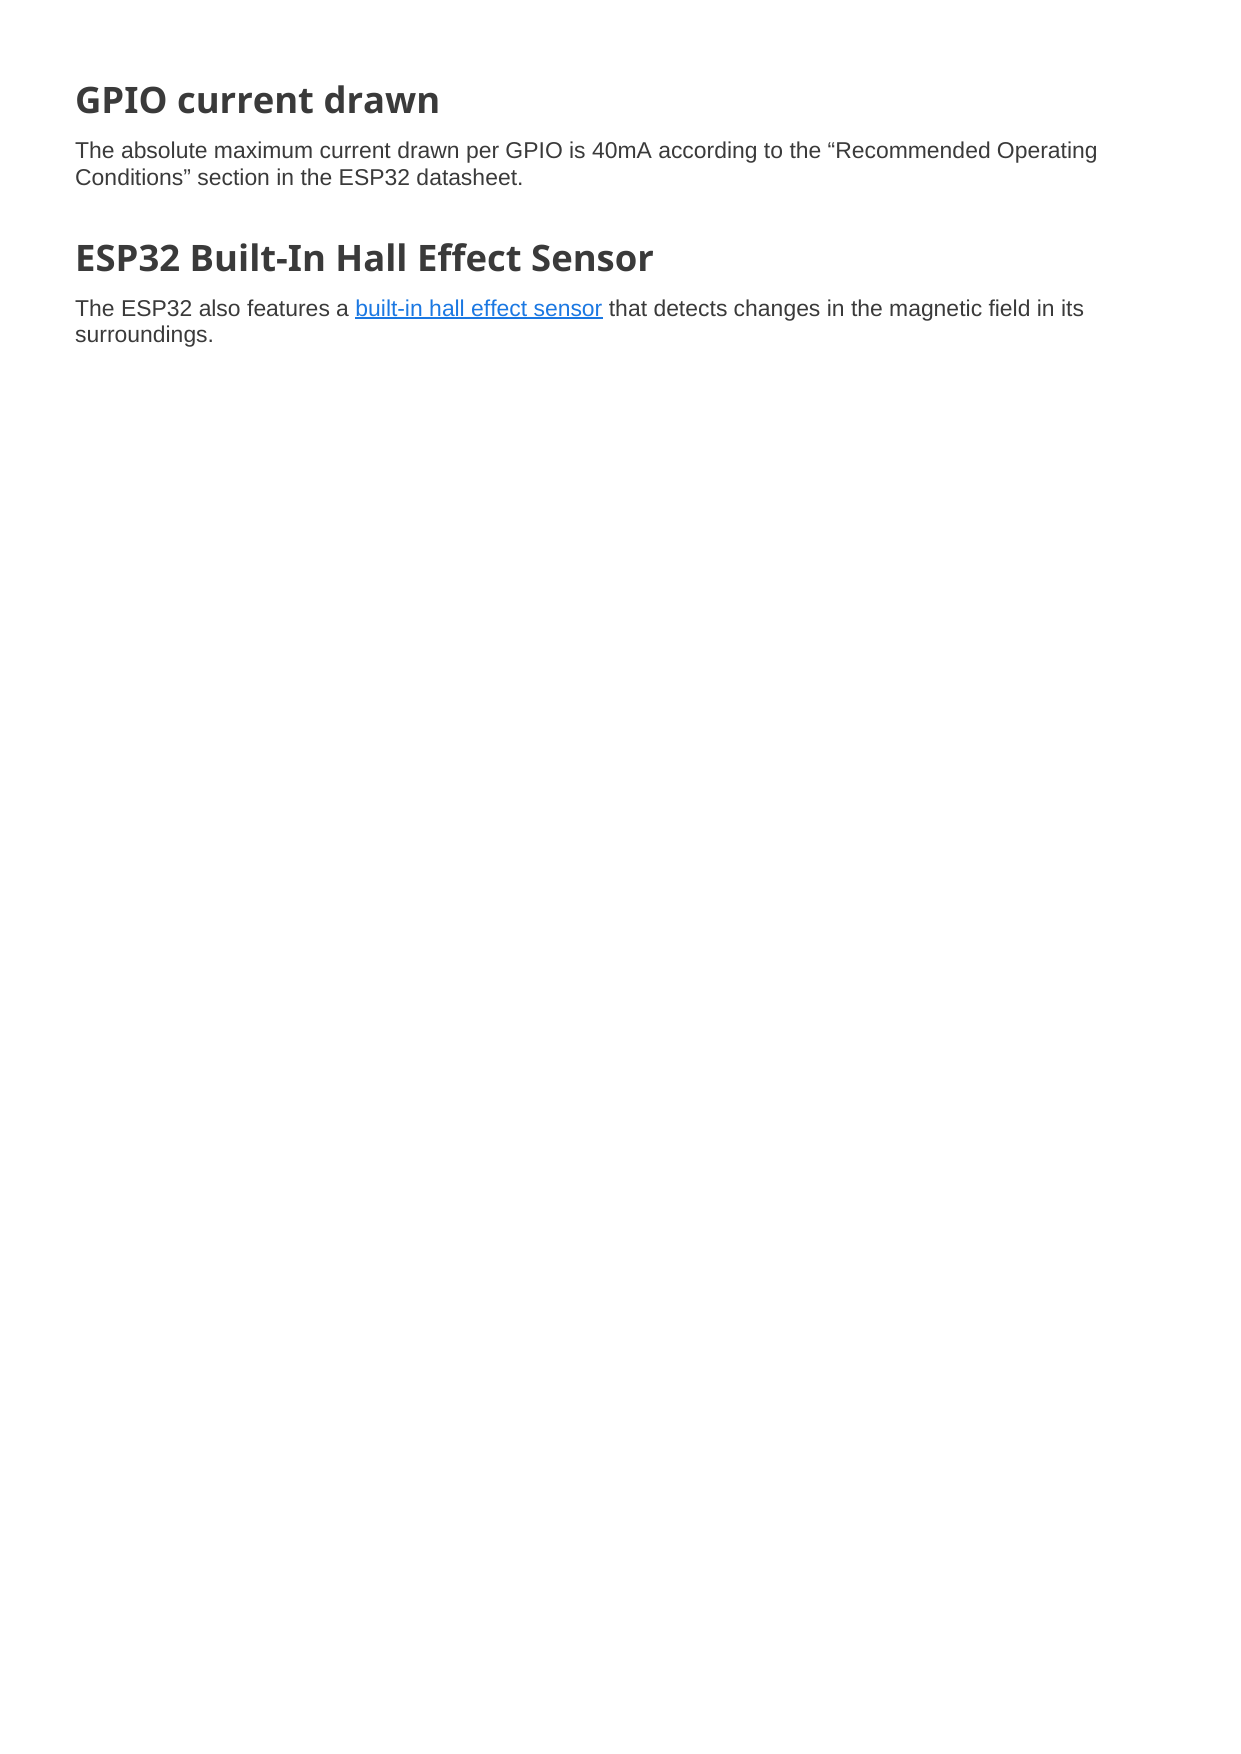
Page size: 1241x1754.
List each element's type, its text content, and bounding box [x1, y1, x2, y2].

text The absolute maximum current drawn per GPIO is 40mA according to the “Recommended Operating Conditions” section in the ESP32 datasheet. [75, 137, 1165, 190]
text ESP32 Built-In Hall Effect Sensor [75, 232, 1165, 282]
text The ESP32 also features a built-in hall effect sensor that detects changes in the magnetic field in its surroundings. [75, 294, 1165, 347]
text GPIO current drawn [75, 75, 1165, 125]
